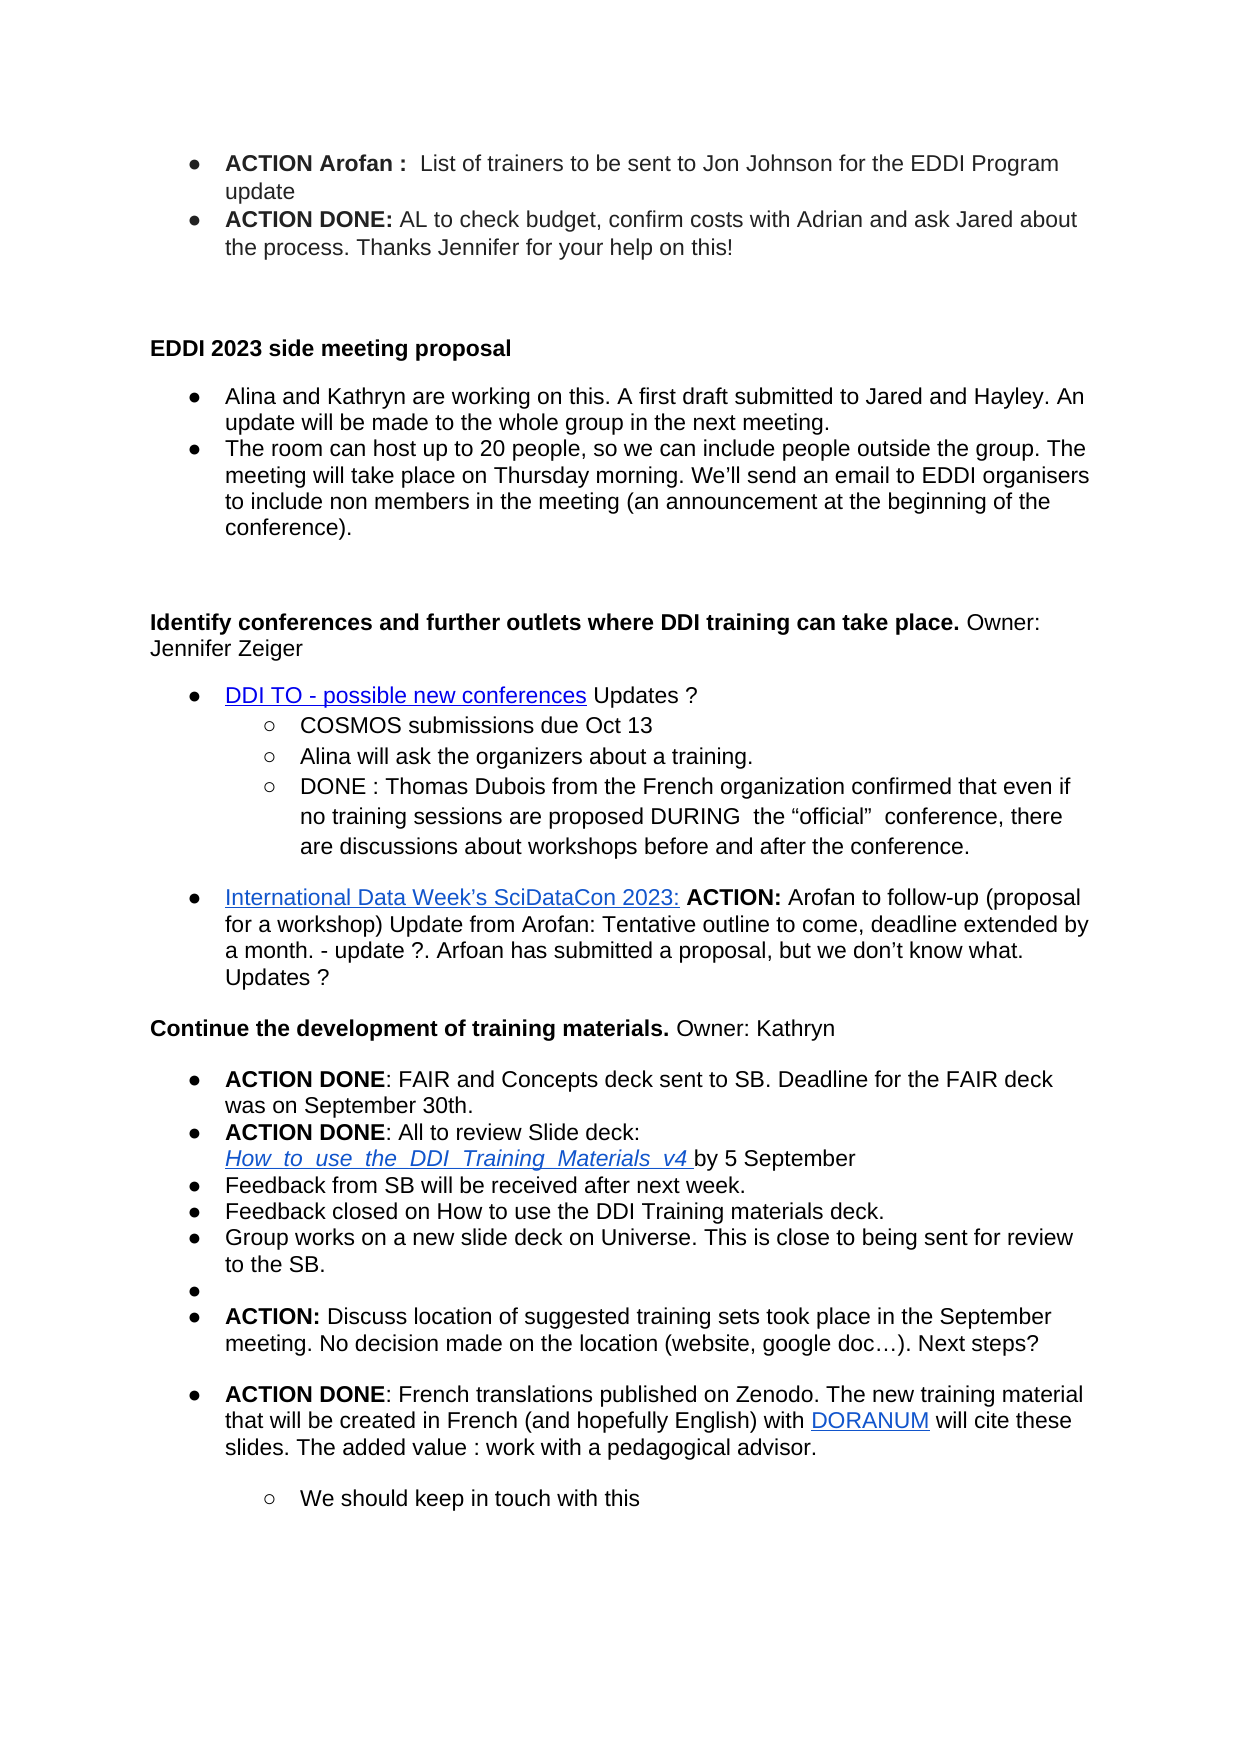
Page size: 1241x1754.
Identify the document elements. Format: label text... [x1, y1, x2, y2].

list DONE : Thomas Dubois from the French organization confirmed that even if no training sessions are proposed DURING the “official” conference, there are discussions about workshops before and after the conference. [262, 773, 1090, 860]
text Identify conferences and further outlets where DDI training can take place. Owner: Jennifer Zeiger [150, 609, 1090, 661]
list ACTION: Discuss location of suggested training sets took place in the September meeting. No decision made on the location (website, google doc…). Next steps? [187, 1303, 1090, 1356]
list ACTION DONE: French translations published on Zenodo. The new training material that will be created in French (and hopefully English) with DORANUM will cite these slides. The added value : work with a pedagogical advisor. [187, 1381, 1090, 1460]
list Alina will ask the organizers about a training. [262, 743, 1090, 769]
list Feedback from SB will be received after next week. [187, 1172, 1090, 1198]
list ACTION DONE: FAIR and Concepts deck sent to SB. Deadline for the FAIR deck was on September 30th. [187, 1066, 1090, 1119]
list COSMOS submissions due Oct 13 [262, 712, 1090, 739]
list DDI TO - possible new conferences Updates ? [187, 682, 1090, 709]
text Continue the development of training materials. Owner: Kathryn [150, 1015, 1090, 1041]
list ACTION DONE: All to review Slide deck: How_to_use_the_DDI_Training_Materials_v4 by 5 September [187, 1119, 1090, 1172]
list We should keep in touch with this [262, 1485, 1090, 1511]
list The room can host up to 20 people, so we can include people outside the group. The meeting will take place on Thursday morning. We’ll send an email to EDDI organisers to include non members in the meeting (an announcement at the beginning of the conference). [187, 435, 1090, 541]
list International Data Week’s SciDataCon 2023: ACTION: Arofan to follow-up (proposal for a workshop) Update from Arofan: Tentative outline to come, deadline extended by a month. - update ?. Arfoan has submitted a proposal, but we don’t know what. Updates ? [187, 884, 1090, 990]
list ACTION Arofan : List of trainers to be sent to Jon Johnson for the EDDI Program update [187, 150, 1090, 204]
list Group works on a new slide deck on Universe. This is close to being sent for review to the SB. [187, 1224, 1090, 1277]
text EDDI 2023 side meeting proposal [150, 335, 1090, 362]
list ACTION DONE: AL to check budget, confirm costs with Adrian and ask Jared about the process. Thanks Jennifer for your help on this! [187, 206, 1090, 260]
list Feedback closed on How to use the DDI Training materials deck. [187, 1198, 1090, 1224]
list Alina and Kathryn are working on this. A first draft submitted to Jared and Hayley. An update will be made to the whole group in the next meeting. [187, 383, 1090, 435]
